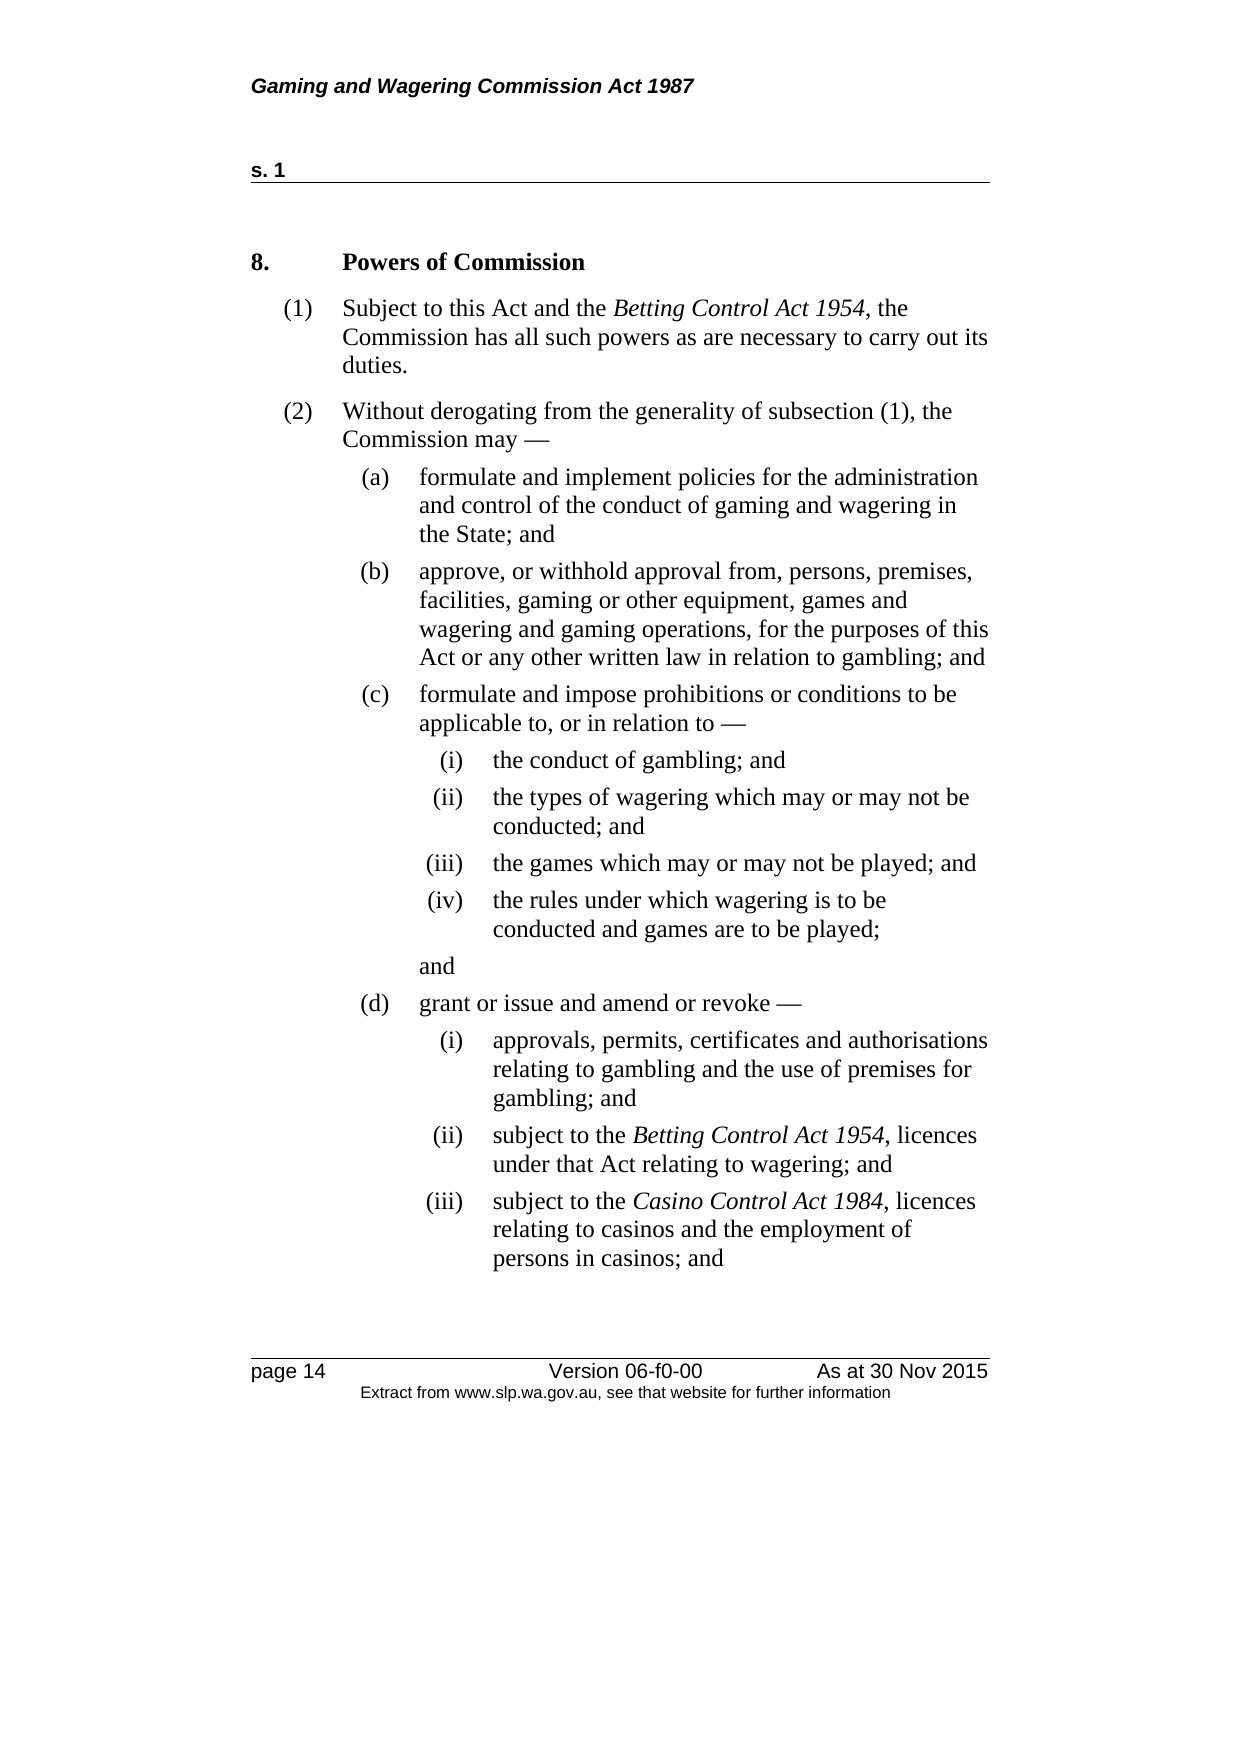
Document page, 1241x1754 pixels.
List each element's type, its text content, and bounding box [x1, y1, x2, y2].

text (1) Subject to this Act and the Betting Control Act 1954, the Commission has all such powers as are necessary to carry out its duties. [251, 293, 990, 379]
text (i) approvals, permits, certificates and authorisations relating to gambling and the use of premises for gambling; and [251, 1025, 990, 1112]
text (2) Without derogating from the generality of subsection (1), the Commission may — [251, 396, 990, 453]
text (iii) subject to the Casino Control Act 1984, licences relating to casinos and the employment of persons in casinos; and [251, 1186, 990, 1272]
text (b) approve, or withhold approval from, persons, premises, facilities, gaming or other equipment, games and wagering and gaming operations, for the purposes of this Act or any other written law in relation to gambling; and [251, 556, 990, 671]
text (iv) the rules under which wagering is to be conducted and games are to be played; [251, 885, 990, 943]
text (c) formulate and impose prohibitions or conditions to be applicable to, or in relation to — [251, 679, 990, 737]
text and [251, 951, 990, 980]
text (i) the conduct of gambling; and [251, 745, 990, 774]
text (ii) the types of wagering which may or may not be conducted; and [251, 782, 990, 840]
text (d) grant or issue and amend or revoke — [251, 988, 990, 1017]
text (ii) subject to the Betting Control Act 1954, licences under that Act relating to wagering; and [251, 1120, 990, 1177]
subtitle 8. Powers of Commission [251, 247, 990, 276]
text (a) formulate and implement policies for the administration and control of the conduct of gaming and wagering in the State; and [251, 462, 990, 548]
text (iii) the games which may or may not be played; and [251, 848, 990, 877]
